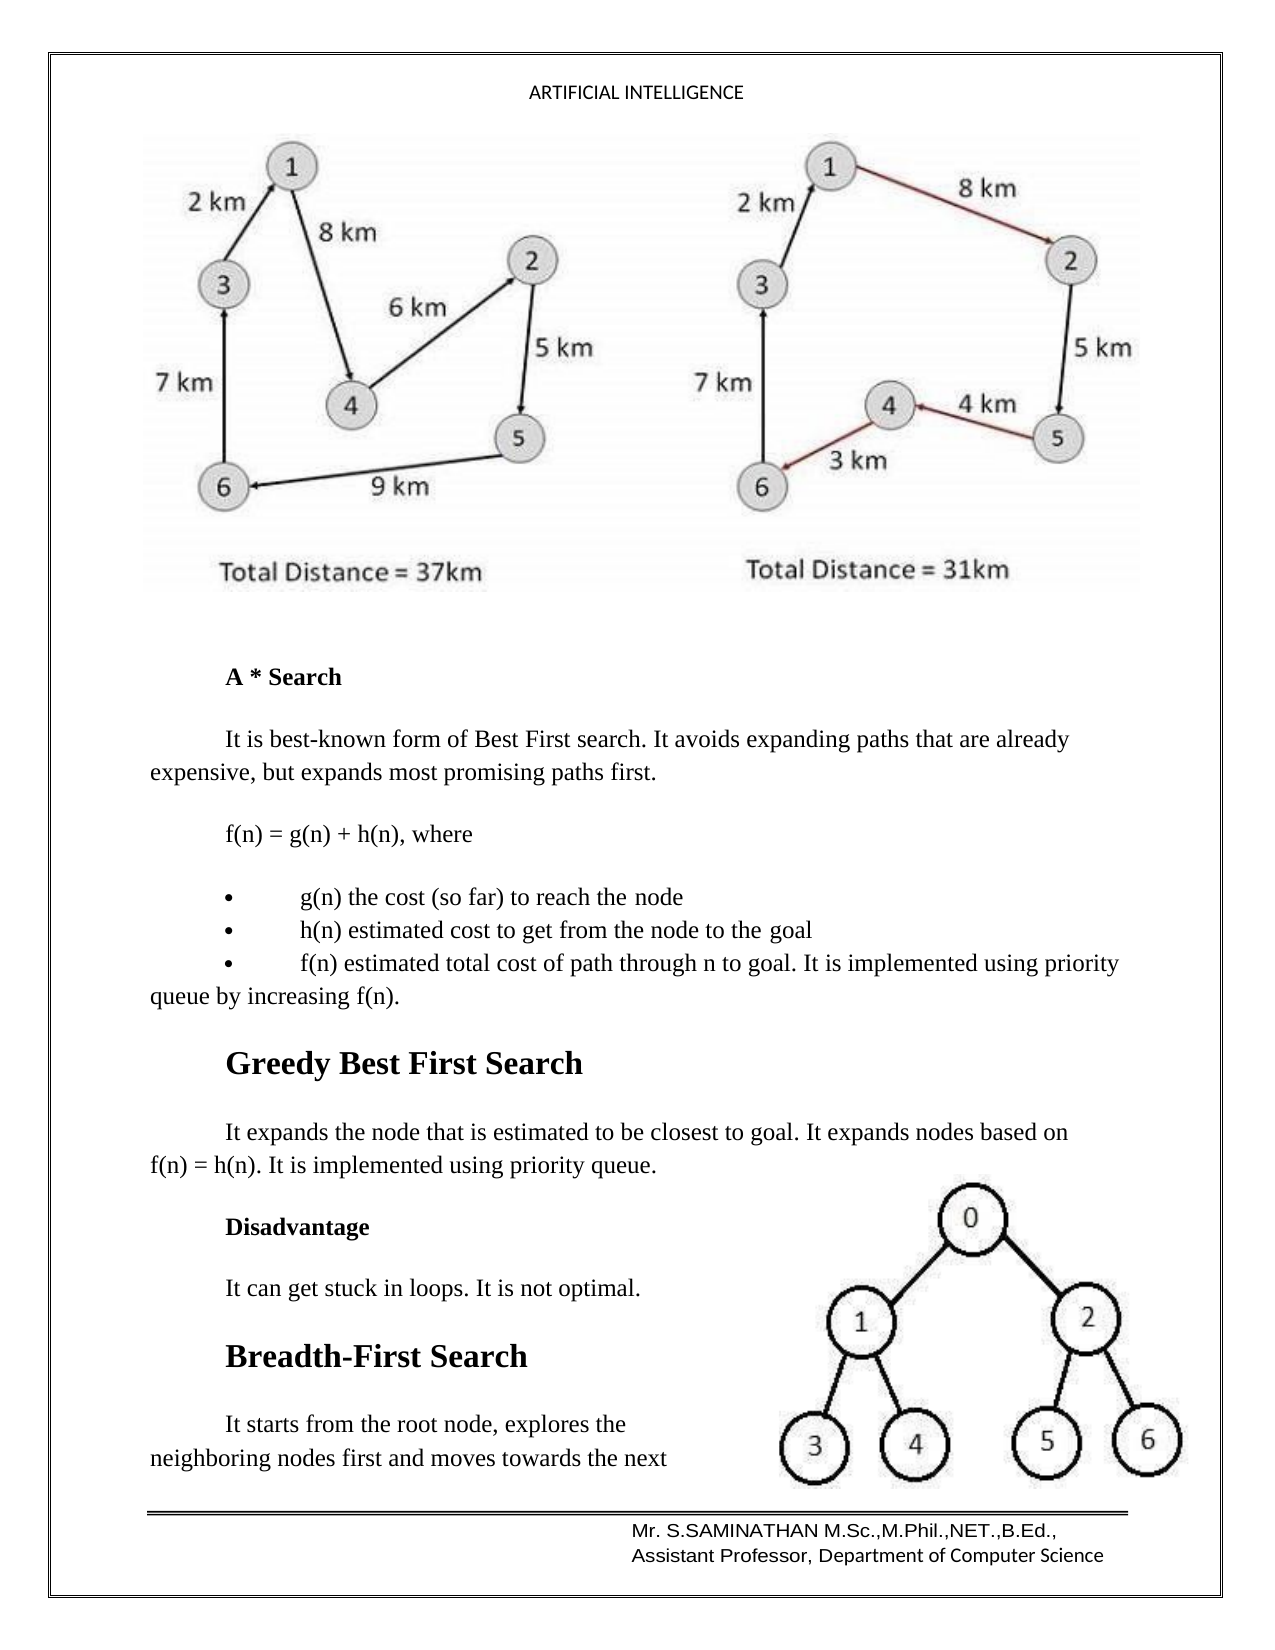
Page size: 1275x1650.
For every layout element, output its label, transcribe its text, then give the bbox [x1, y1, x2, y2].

picture [143, 133, 1141, 592]
subtitle Disadvantage [225, 1212, 1220, 1241]
list g(n) the cost (so far) to reach the node [225, 882, 1220, 911]
list f(n) estimated total cost of path through n to goal. It is implemented using priority queue by increasing f(n). [150, 948, 1120, 1009]
text It is best-known form of Best First search. It avoids expanding paths that are already expensive, but expands most promising paths first. [150, 724, 1120, 786]
text It expands the node that is estimated to be closest to goal. It expands nodes based on f(n) = h(n). It is implemented using priority queue. [150, 1117, 1099, 1179]
text It can get stuck in loops. It is not optimal. [225, 1273, 1220, 1302]
picture [778, 1241, 1189, 1273]
subtitle Greedy Best First Search [225, 1043, 1220, 1082]
picture [778, 1374, 1189, 1489]
list h(n) estimated cost to get from the node to the goal [225, 915, 1220, 944]
text f(n) = g(n) + h(n), where [225, 819, 1220, 848]
picture [778, 1302, 1189, 1336]
text A * Search [225, 662, 1220, 691]
text It starts from the root node, explores the neighboring nodes first and moves towards the next [150, 1409, 724, 1471]
subtitle Breadth-First Search [225, 1336, 1220, 1374]
picture [778, 1174, 1189, 1212]
